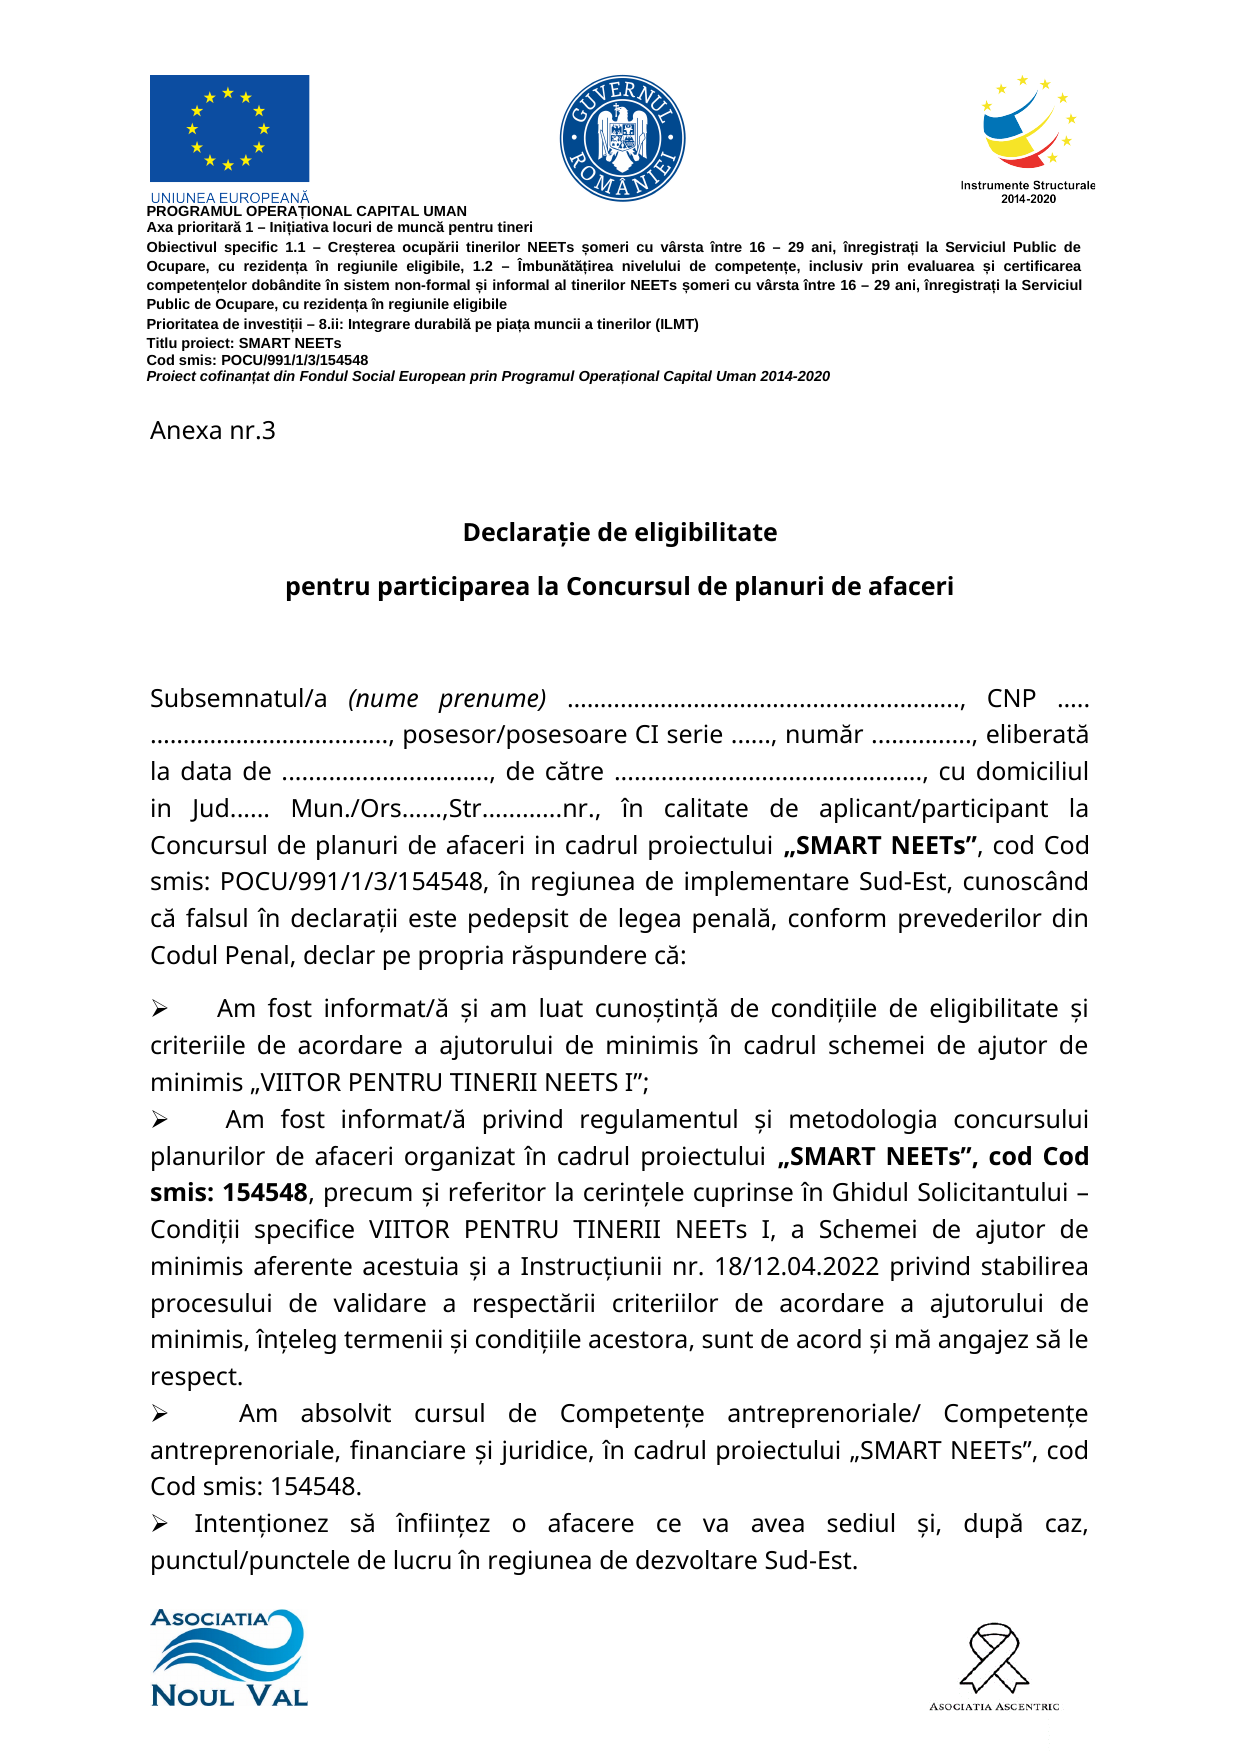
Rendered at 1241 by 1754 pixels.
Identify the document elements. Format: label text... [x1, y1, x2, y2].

list Intenționez să înființez o afacere ce va avea sediul și, după caz, punctul/punctele de lucru în regiunea de dezvoltare Sud-Est. [150, 1506, 1090, 1577]
picture [558, 73, 687, 203]
list Am fost informat/ă și am luat cunoștință de condițiile de eligibilitate și criteriile de acordare a ajutorului de minimis în cadrul schemei de ajutor de minimis „VIITOR PENTRU TINERII NEETS I”; [150, 991, 1090, 1099]
list Am fost informat/ă privind regulamentul și metodologia concursului planurilor de afaceri organizat în cadrul proiectului „SMART NEETs”, cod Cod smis: 154548, precum și referitor la cerințele cuprinse în Ghidul Solicitantului – Condiții specifice VIITOR PENTRU TINERII NEETs I, a Schemei de ajutor de minimis aferente acestuia și a Instrucțiunii nr. 18/12.04.2022 privind stabilirea procesului de validare a respectării criteriilor de acordare a ajutorului de minimis, înțeleg termenii și condițiile acestora, sunt de acord și mă angajez să le respect. [150, 1101, 1090, 1393]
picture [961, 75, 1096, 203]
text Subsemnatul/a (nume prenume) ……......……..…………..........................., CNP …..………………………........., posesor/posesoare CI serie ......, număr ..............., eliberată la data de ..............................., de către .............................................., cu domiciliul in Jud...... Mun./Ors......,Str............nr., în calitate de aplicant/participant la Concursul de planuri de afaceri in cadrul proiectului „SMART NEETs”, cod Cod smis: POCU/991/1/3/154548, în regiunea de implementare Sud-Est, cunoscând că falsul în declarații este pedepsit de legea penală, conform prevederilor din Codul Penal, declar pe propria răspundere că: [150, 680, 1090, 972]
picture [150, 75, 310, 203]
text Declarație de eligibilitate [150, 515, 1090, 549]
picture [897, 1578, 1091, 1754]
picture [150, 1609, 308, 1706]
list Am absolvit cursul de Competențe antreprenoriale/ Competențe antreprenoriale, financiare și juridice, în cadrul proiectului „SMART NEETs”, cod Cod smis: 154548. [150, 1396, 1090, 1503]
text pentru participarea la Concursul de planuri de afaceri [150, 568, 1090, 603]
text Anexa nr.3 [150, 413, 1090, 447]
